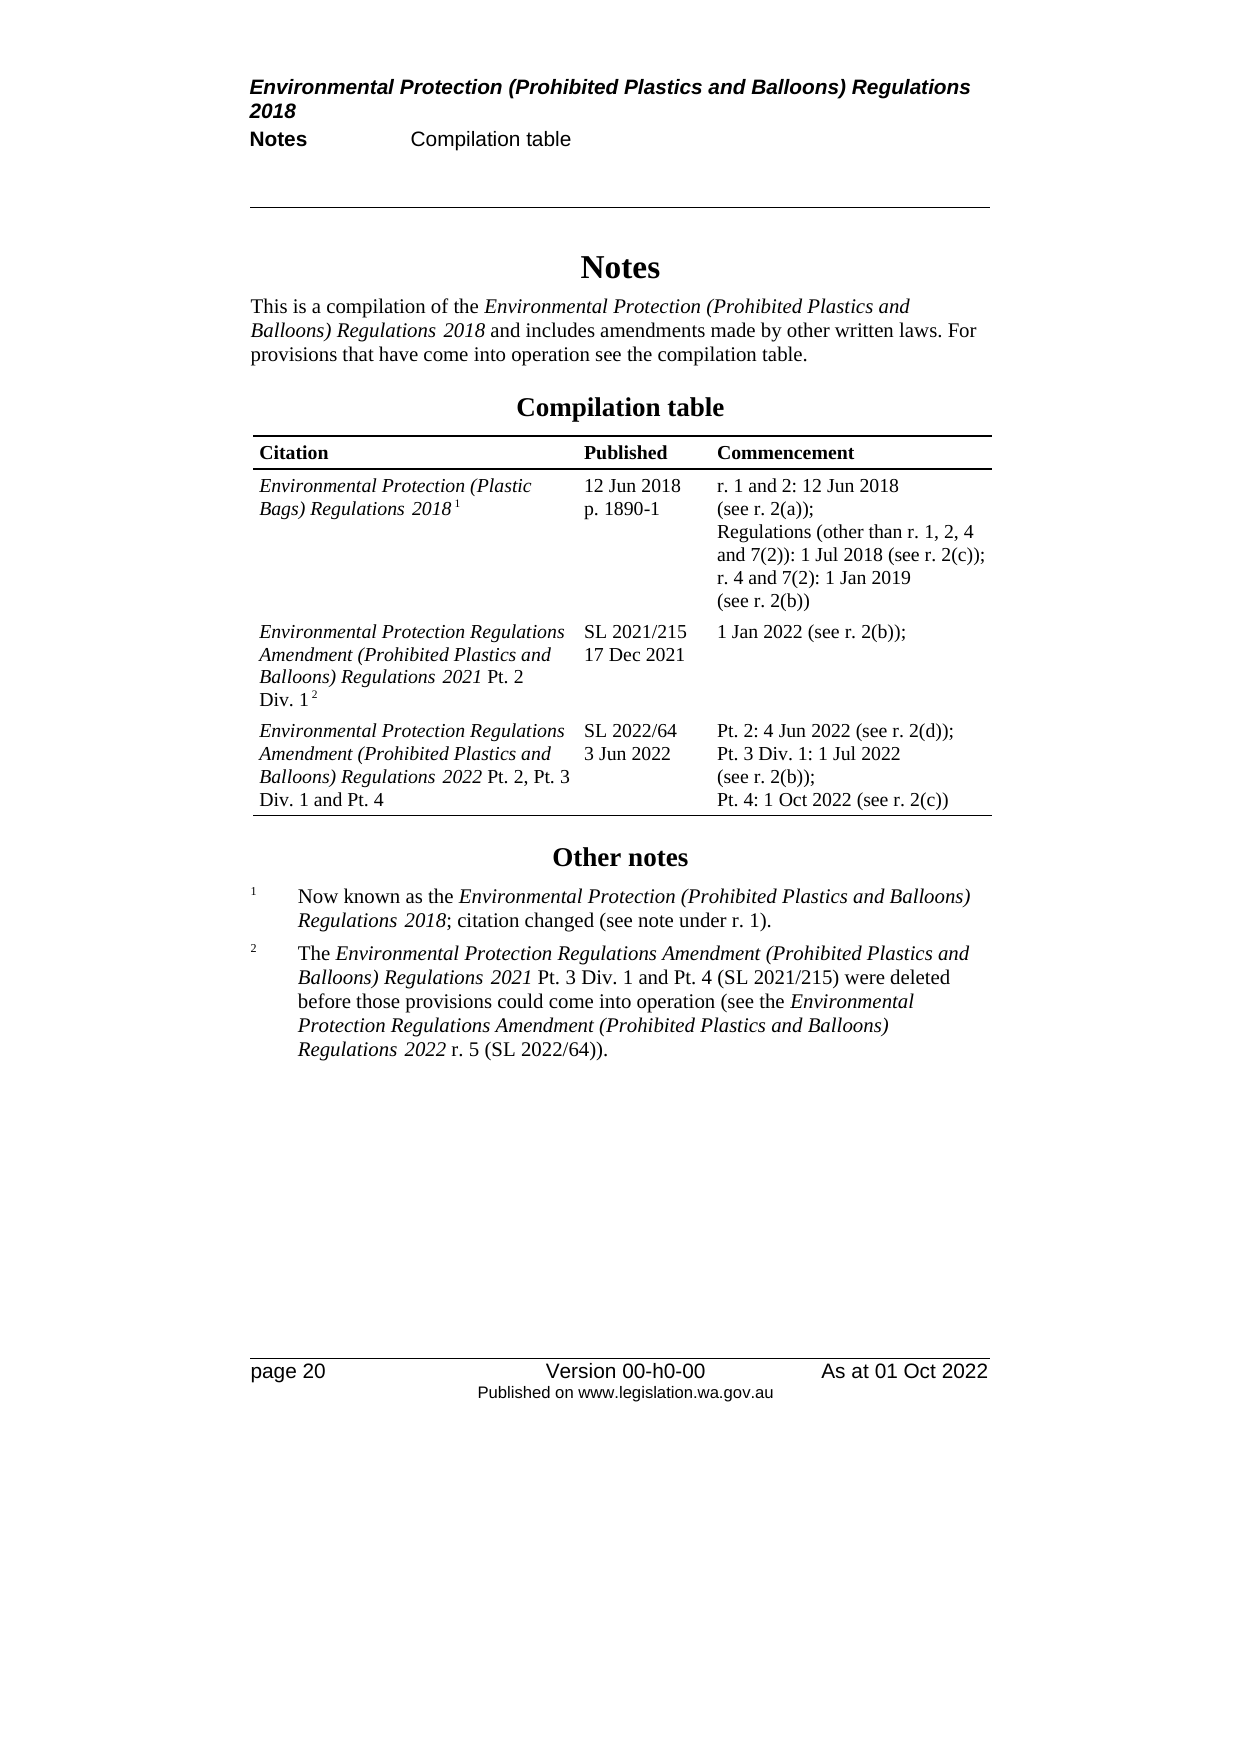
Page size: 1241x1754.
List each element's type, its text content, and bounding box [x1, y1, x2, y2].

text 1 Now known as the Environmental Protection (Prohibited Plastics and Balloons) Regulations 2018; citation changed (see note under r. 1). [250, 884, 990, 932]
subtitle Notes [250, 247, 990, 286]
table_header Citation [253, 437, 578, 468]
subtitle Compilation table [250, 391, 990, 422]
table_cell r. 1 and 2: 12 Jun 2018 (see r. 2(a)); Regulations (other than r. 1, 2, 4 and 7(2)): 1 Jul 2018 (see r. 2(c)); r. 4 and 7(2): 1 Jan 2019 (see r. 2(b)) [711, 470, 992, 616]
table_cell Pt. 2: 4 Jun 2022 (see r. 2(d)); Pt. 3 Div. 1: 1 Jul 2022 (see r. 2(b)); Pt. 4: 1 Oct 2022 (see r. 2(c)) [711, 715, 992, 815]
table_header Commencement [711, 437, 992, 468]
table_cell SL 2021/215 17 Dec 2021 [578, 616, 711, 715]
table_cell Environmental Protection Regulations Amendment (Prohibited Plastics and Balloons) Regulations 2021 Pt. 2 Div. 1 2 [253, 616, 578, 715]
text This is a compilation of the Environmental Protection (Prohibited Plastics and Balloons) Regulations 2018 and includes amendments made by other written laws. For provisions that have come into operation see the compilation table. [250, 294, 990, 366]
table_cell 12 Jun 2018 p. 1890-1 [578, 470, 711, 616]
text 2 The Environmental Protection Regulations Amendment (Prohibited Plastics and Balloons) Regulations 2021 Pt. 3 Div. 1 and Pt. 4 (SL 2021/215) were deleted before those provisions could come into operation (see the Environmental Protection Regulations Amendment (Prohibited Plastics and Balloons) Regulations 2022 r. 5 (SL 2022/64)). [250, 941, 990, 1061]
subtitle Other notes [250, 841, 990, 872]
table_cell 1 Jan 2022 (see r. 2(b)); [711, 616, 992, 715]
table_cell Environmental Protection Regulations Amendment (Prohibited Plastics and Balloons) Regulations 2022 Pt. 2, Pt. 3 Div. 1 and Pt. 4 [253, 715, 578, 815]
table_cell SL 2022/64 3 Jun 2022 [578, 715, 711, 815]
table_header Published [578, 437, 711, 468]
table_cell Environmental Protection (Plastic Bags) Regulations 2018 1 [253, 470, 578, 616]
